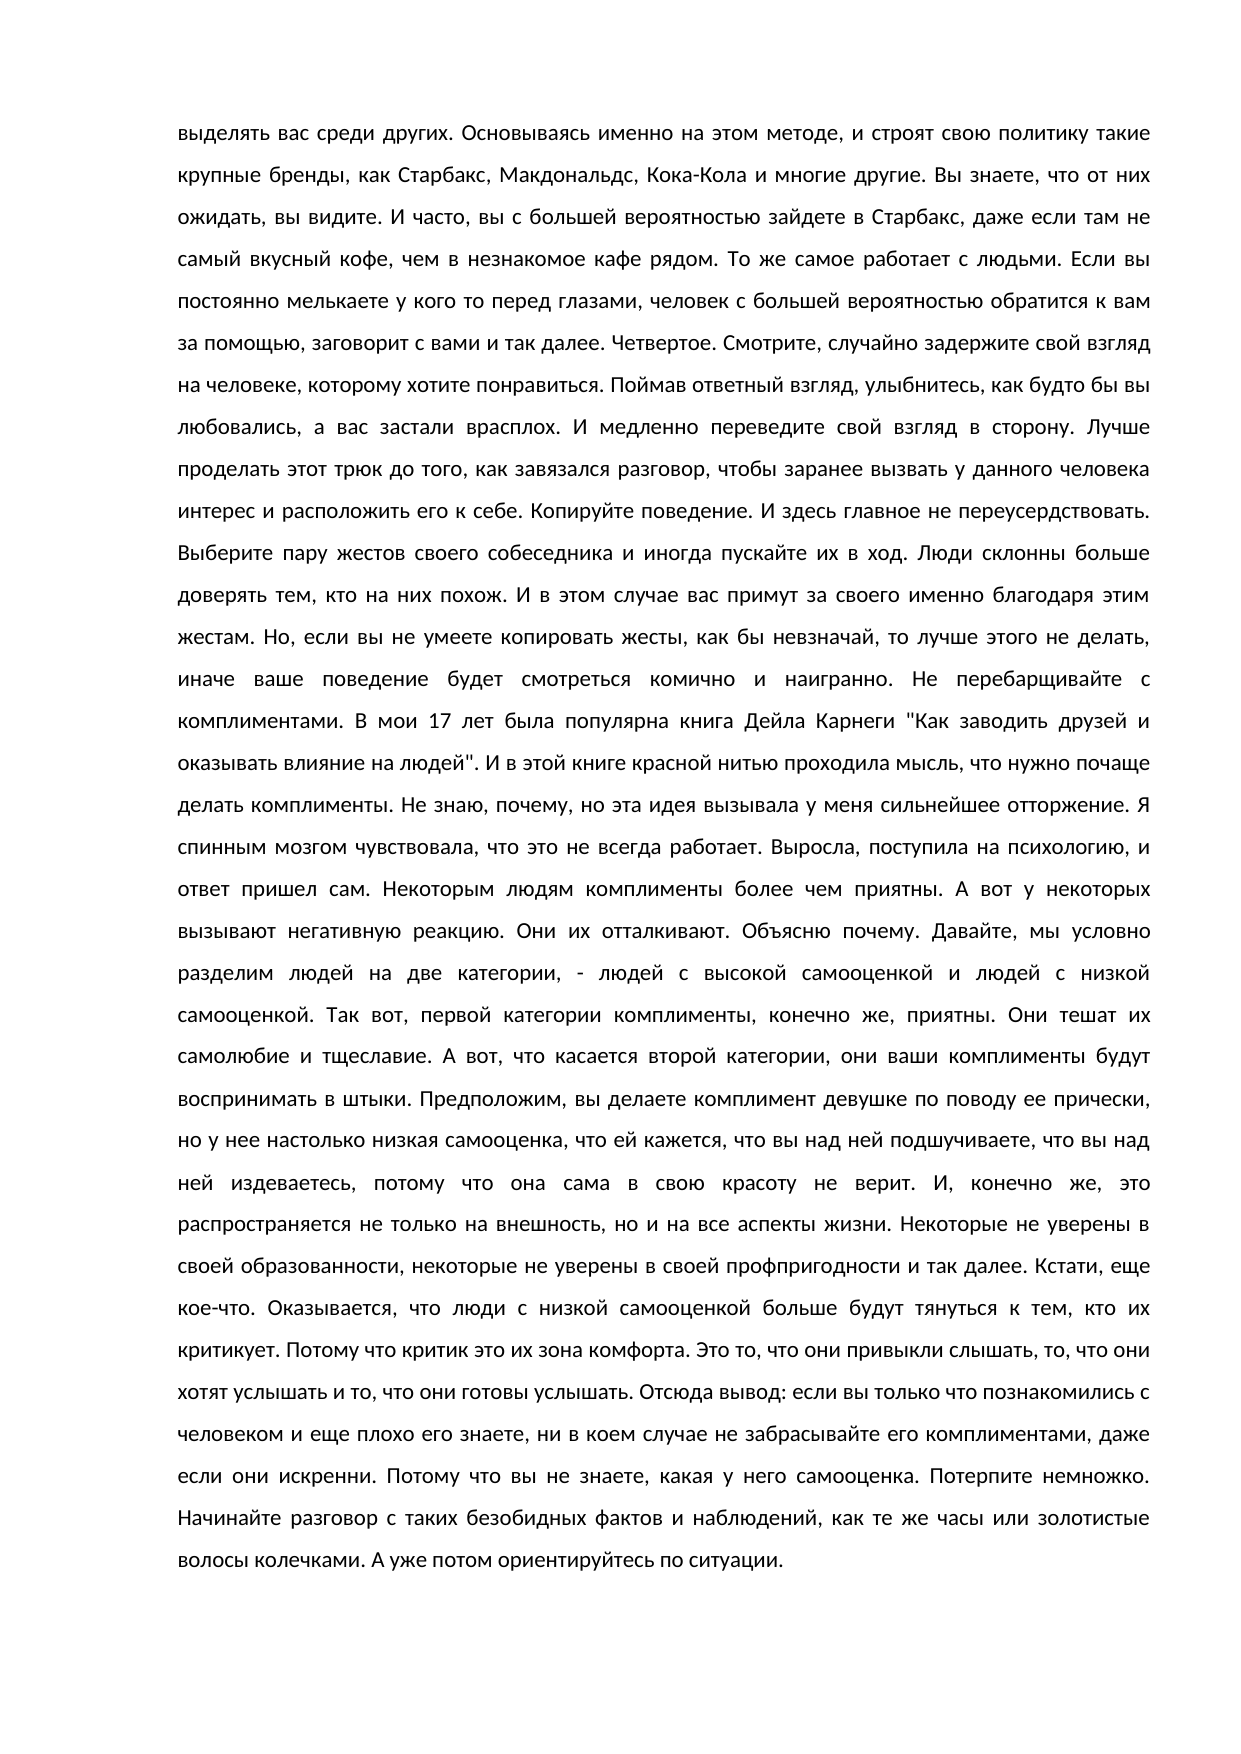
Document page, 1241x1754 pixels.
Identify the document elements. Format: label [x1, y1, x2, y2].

text [177, 118, 1152, 1573]
